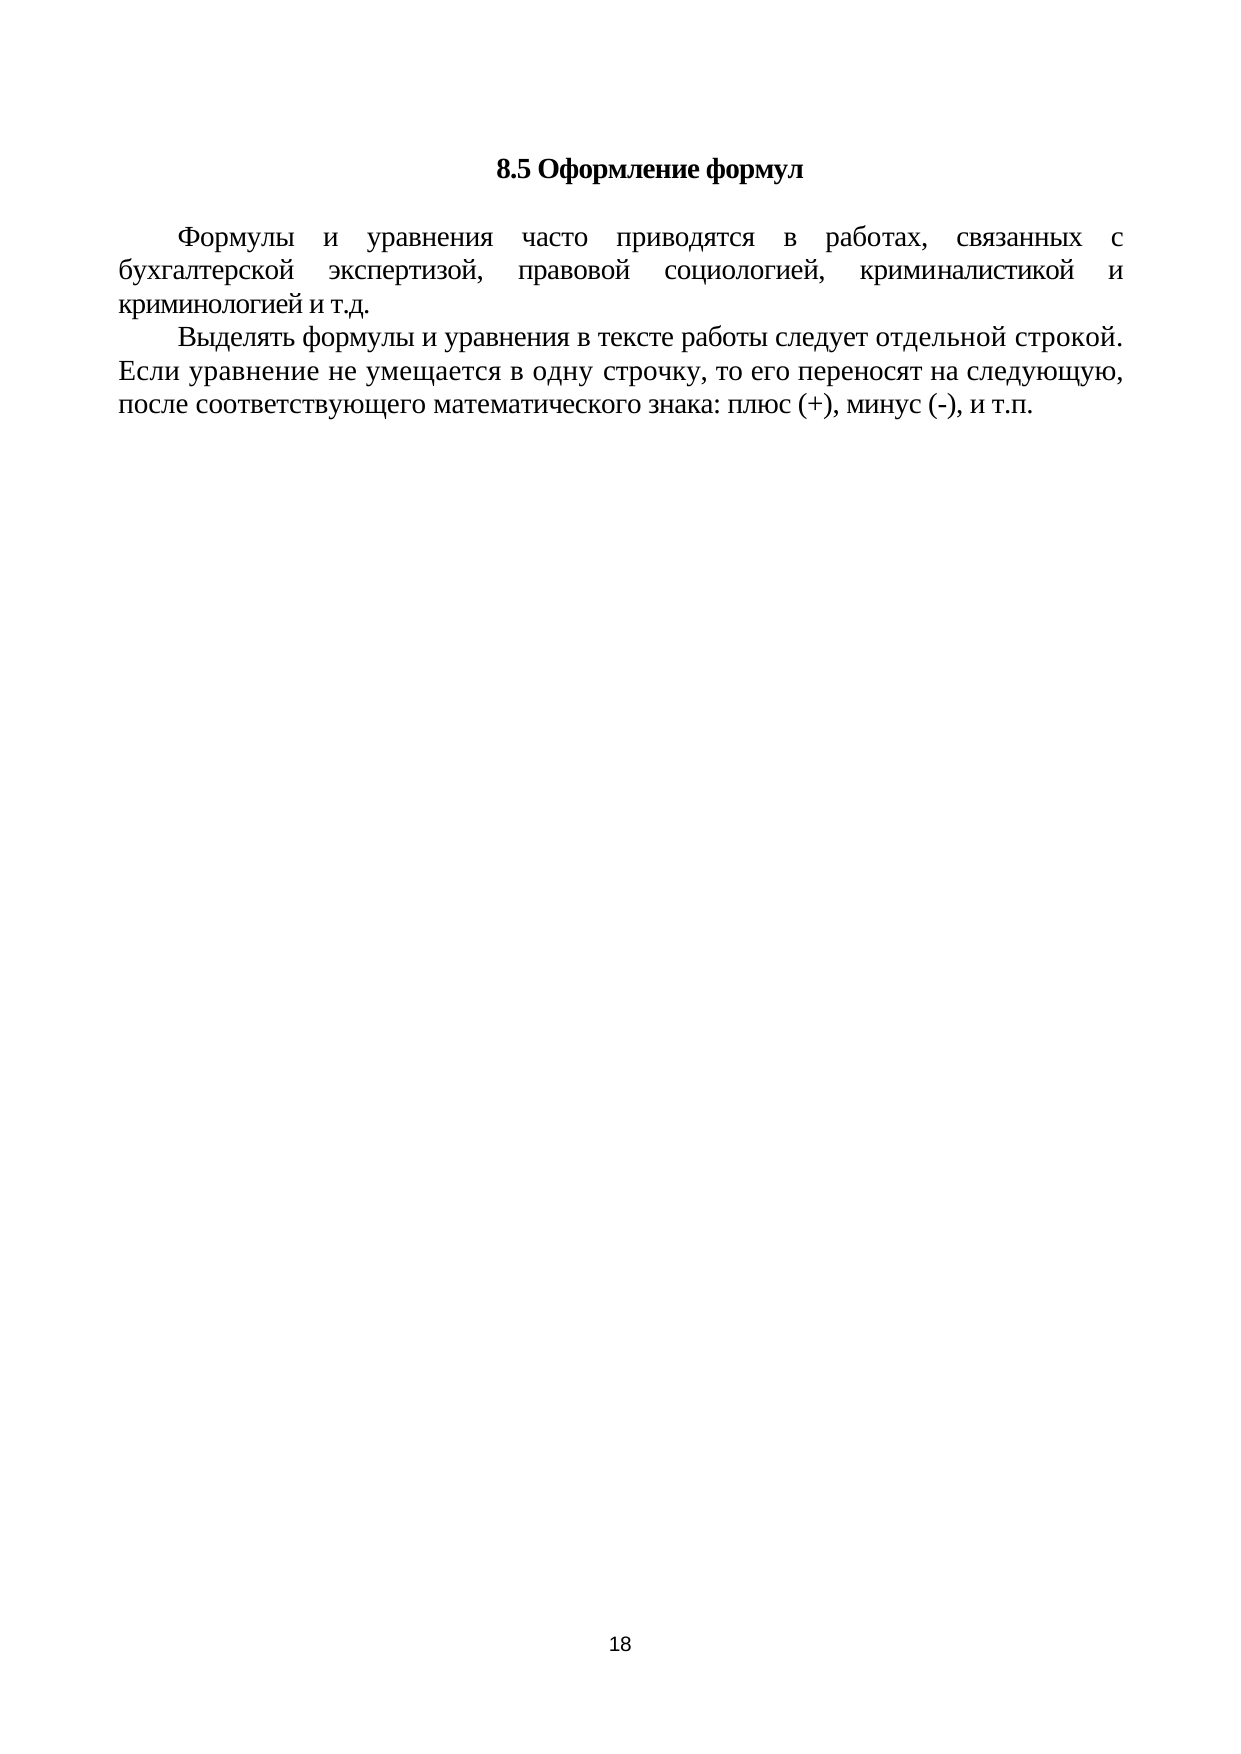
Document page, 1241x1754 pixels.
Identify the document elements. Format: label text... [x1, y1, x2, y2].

text 8.5 Оформление формул [118, 152, 1124, 185]
text Выделять формулы и уравнения в тексте работы следует отдельной строкой. Если уравнение не умещается в одну строчку, то его переносят на следующую, после соответствующего математического знака: плюс (+), минус (-), и т.п. [118, 319, 1124, 420]
text Формулы и уравнения часто приводятся в работах, связанных с бухгалтерской экспертизой, правовой социологией, криминалистикой и криминологией и т.д. [118, 219, 1124, 319]
